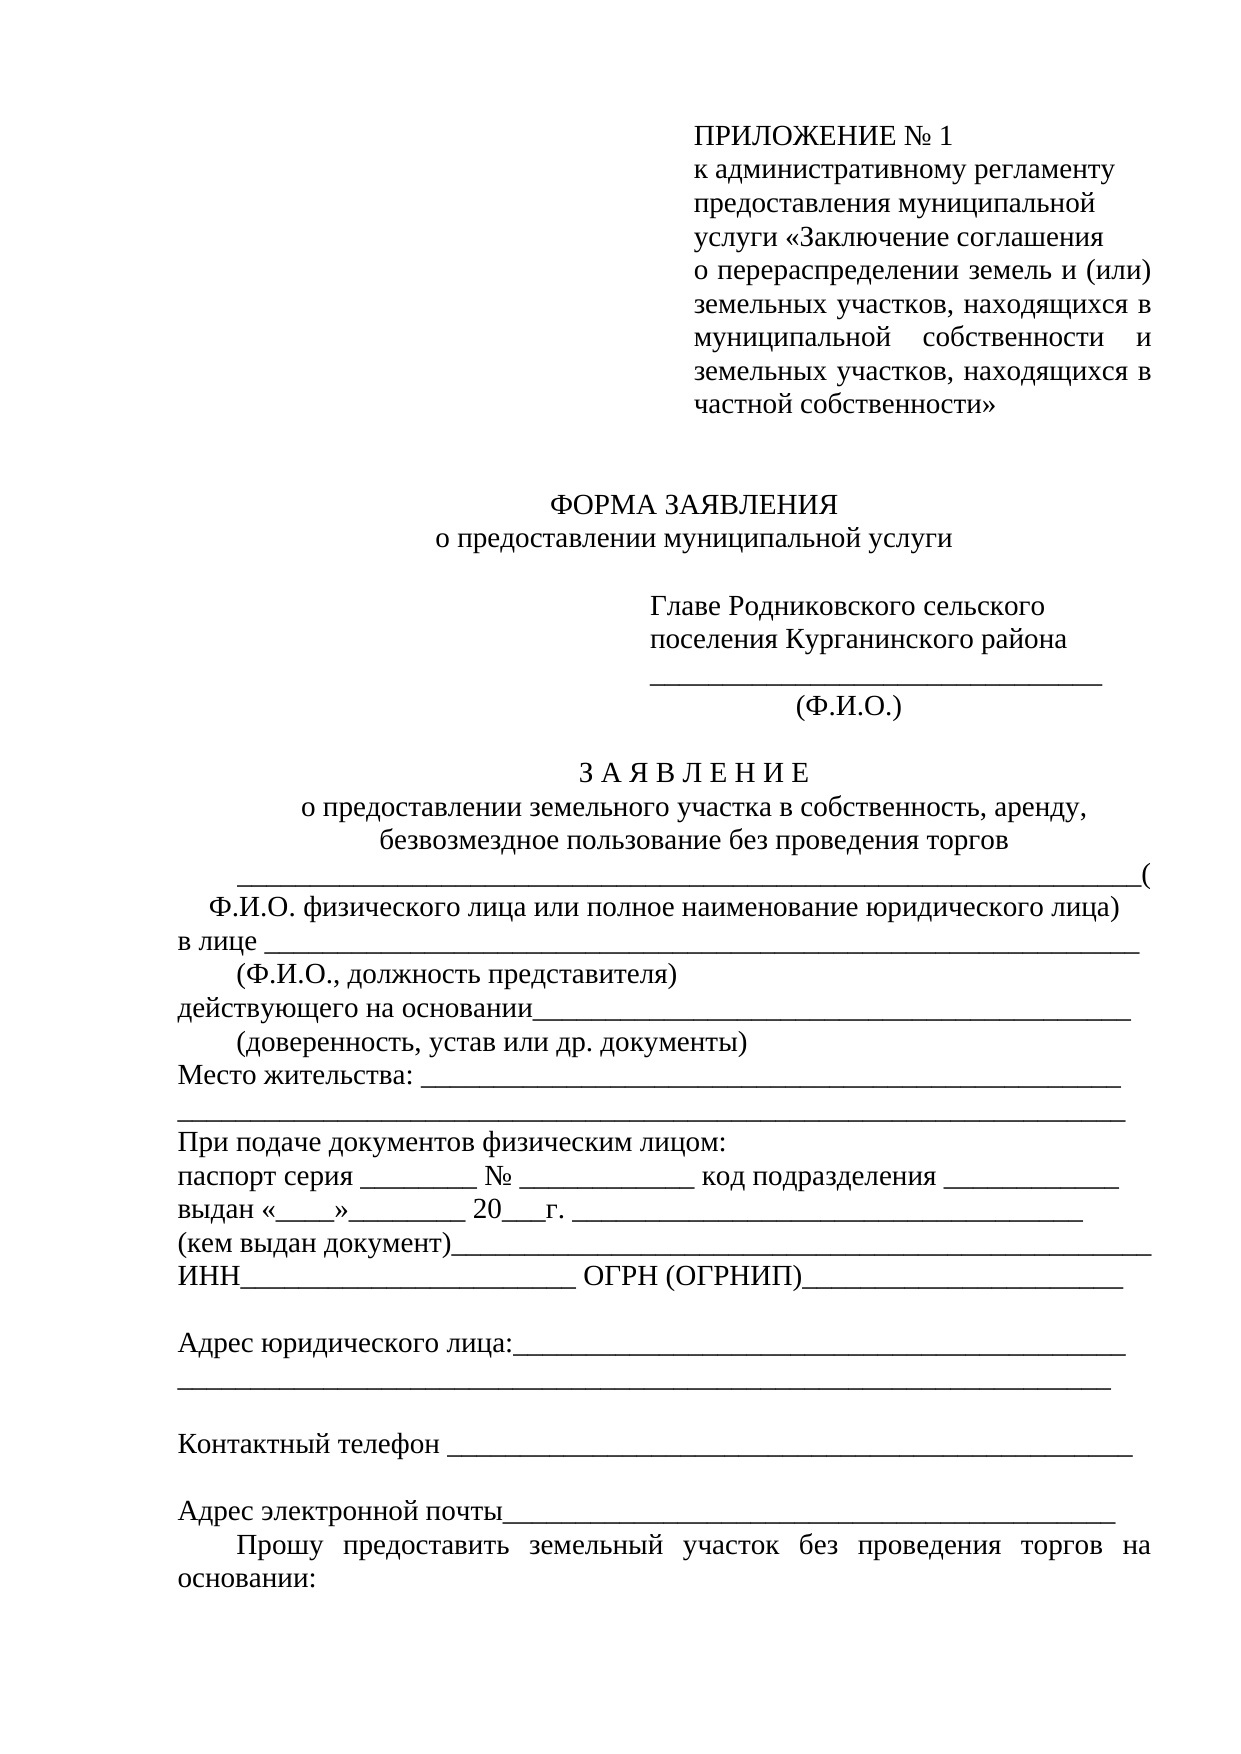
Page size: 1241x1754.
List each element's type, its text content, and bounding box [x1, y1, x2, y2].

text (Ф.И.О., должность представителя) [177, 957, 1152, 990]
text ______________________________________________________________(Ф.И.О. физического лица или полное наименование юридического лица) [177, 856, 1152, 923]
text Адрес юридического лица:__________________________________________ [177, 1326, 1152, 1359]
text Место жительства: ________________________________________________ [177, 1057, 1152, 1091]
text выдан «____»________ 20___г. ___________________________________ [177, 1191, 1152, 1225]
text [177, 1527, 1152, 1594]
text _______________________________ [650, 655, 1152, 688]
text паспорт серия ________ № ____________ код подразделения ____________ [177, 1158, 1152, 1191]
text услуги «Заключение соглашения [620, 219, 1152, 252]
text предоставления муниципальной [620, 185, 1152, 219]
text к административному регламенту [693, 152, 1152, 185]
text При подаче документов физическим лицом: [177, 1124, 1152, 1158]
text поселения Курганинского района [650, 621, 1152, 655]
text ПРИЛОЖЕНИЕ № 1 [620, 118, 1152, 152]
text в лице ____________________________________________________________ [177, 923, 1152, 957]
text _________________________________________________________________ [177, 1091, 1152, 1124]
text З А Я В Л Е Н И Е [177, 755, 1152, 789]
text (Ф.И.О.) [472, 688, 1152, 722]
text о предоставлении муниципальной услуги [177, 521, 1152, 554]
text (кем выдан документ)________________________________________________ [177, 1225, 1152, 1258]
text Главе Родниковского сельского [650, 588, 1152, 621]
text (доверенность, устав или др. документы) [177, 1024, 1152, 1057]
text ФОРМА ЗАЯВЛЕНИЯ [177, 487, 1152, 521]
text ________________________________________________________________ [177, 1359, 1152, 1393]
text о предоставлении земельного участка в собственность, аренду, [177, 789, 1152, 822]
text ИНН_______________________ ОГРН (ОГРНИП)______________________ [177, 1258, 1152, 1292]
text безвозмездное пользование без проведения торгов [177, 822, 1152, 856]
text действующего на основании_________________________________________ [177, 990, 1152, 1024]
text о перераспределении земель и (или) земельных участков, находящихся в муниципальной собственности и земельных участков, находящихся в частной собственности» [693, 252, 1152, 420]
text Контактный телефон _______________________________________________ [177, 1426, 1152, 1460]
text Адрес электронной почты__________________________________________ [177, 1493, 1152, 1527]
